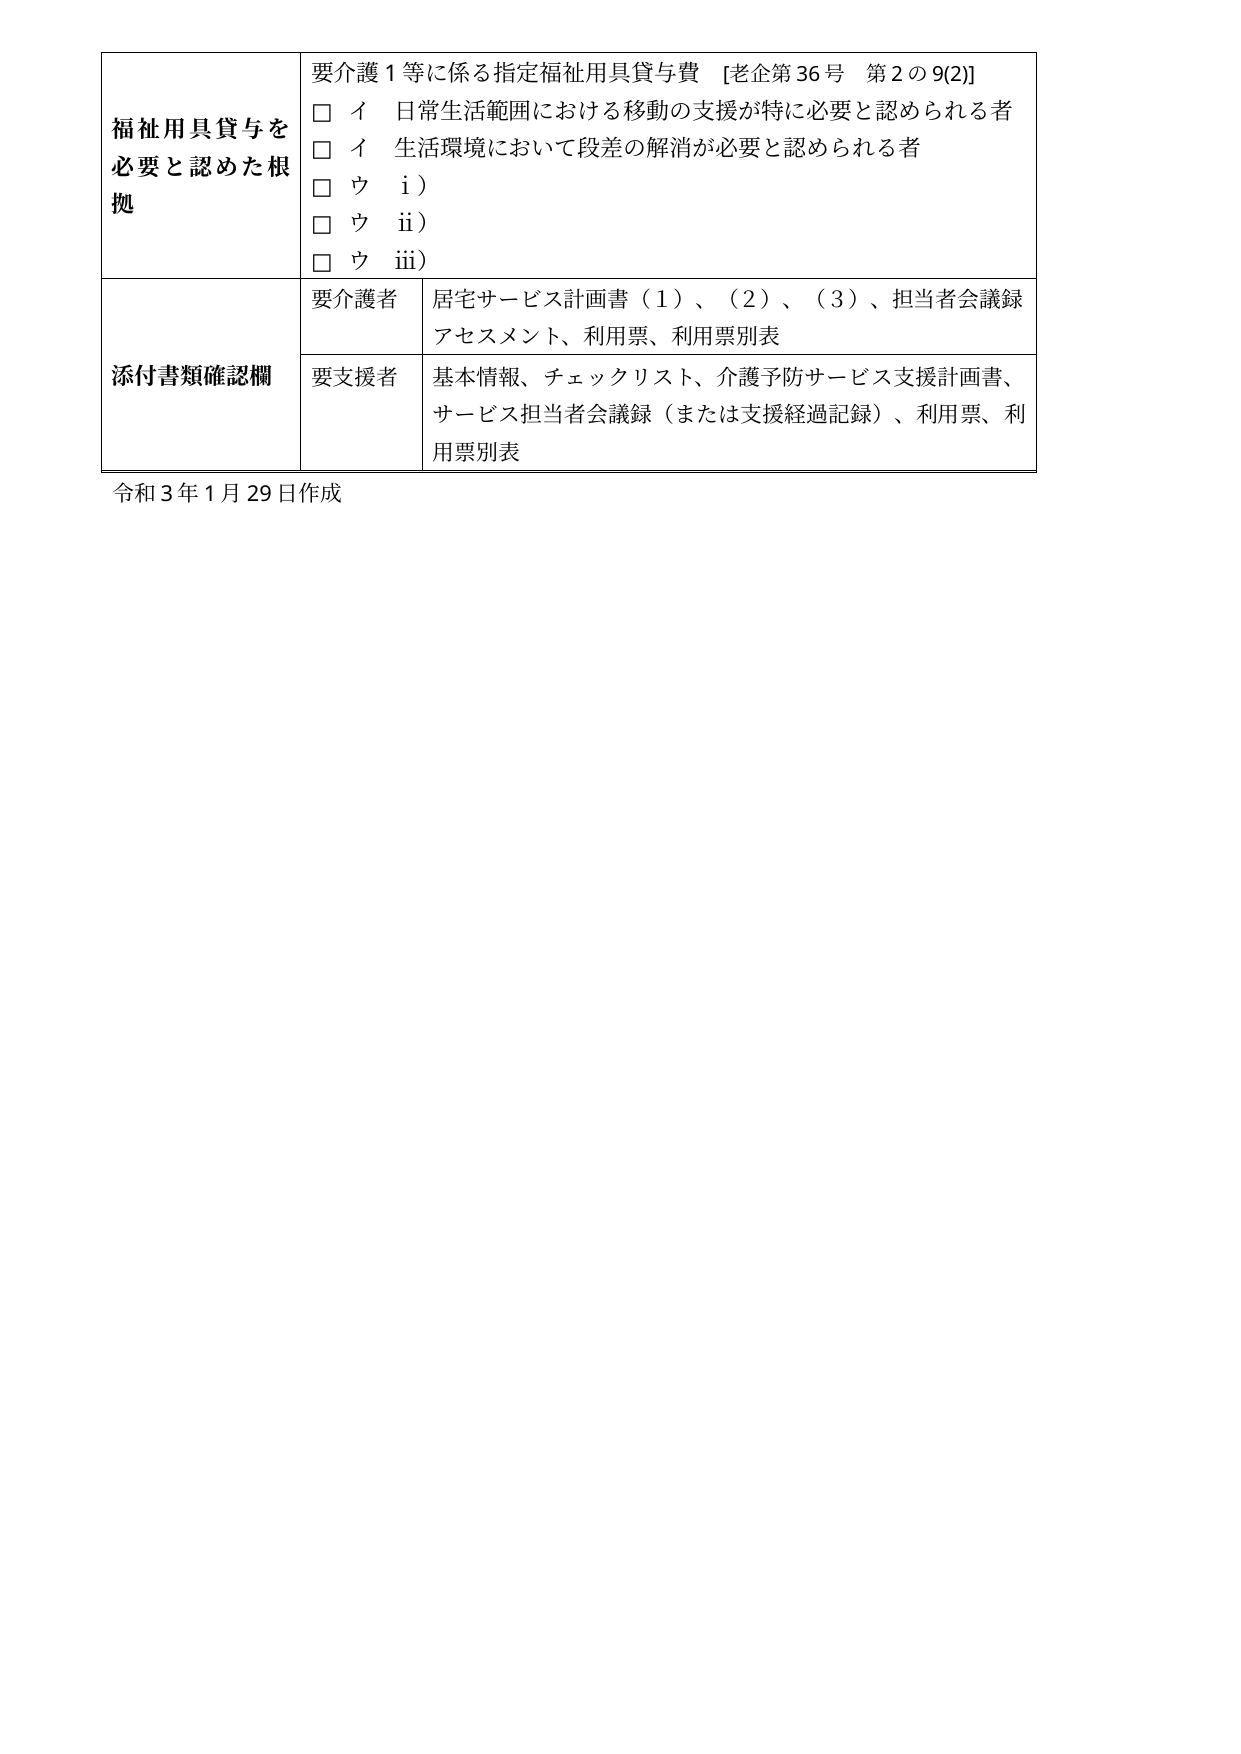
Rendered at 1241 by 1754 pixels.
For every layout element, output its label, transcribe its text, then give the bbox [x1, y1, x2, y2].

table_cell 居宅サービス計画書（１）、（２）、（３）、担当者会議録 アセスメント、利用票、利用票別表 [423, 279, 1036, 354]
table_cell 要介護1等に係る指定福祉用具貸与費 [老企第36号 第2の9(2)] イ 日常生活範囲における移動の支援が特に必要と認められる者 イ 生活環境において段差の解消が必要と認められる者 ウ ⅰ） ウ ⅱ） ウ ⅲ） [301, 53, 1036, 278]
table_cell 福祉用具貸与を必要と認めた根拠 [102, 53, 300, 278]
text 令和3年1月29日作成 [112, 473, 1128, 510]
table_cell 要介護者 [301, 279, 422, 354]
table_cell 添付書類確認欄 [102, 279, 300, 470]
table_cell 要支援者 [301, 355, 422, 470]
table_cell 基本情報、チェックリスト、介護予防サービス支援計画書、サービス担当者会議録（または支援経過記録）、利用票、利用票別表 [423, 355, 1036, 470]
